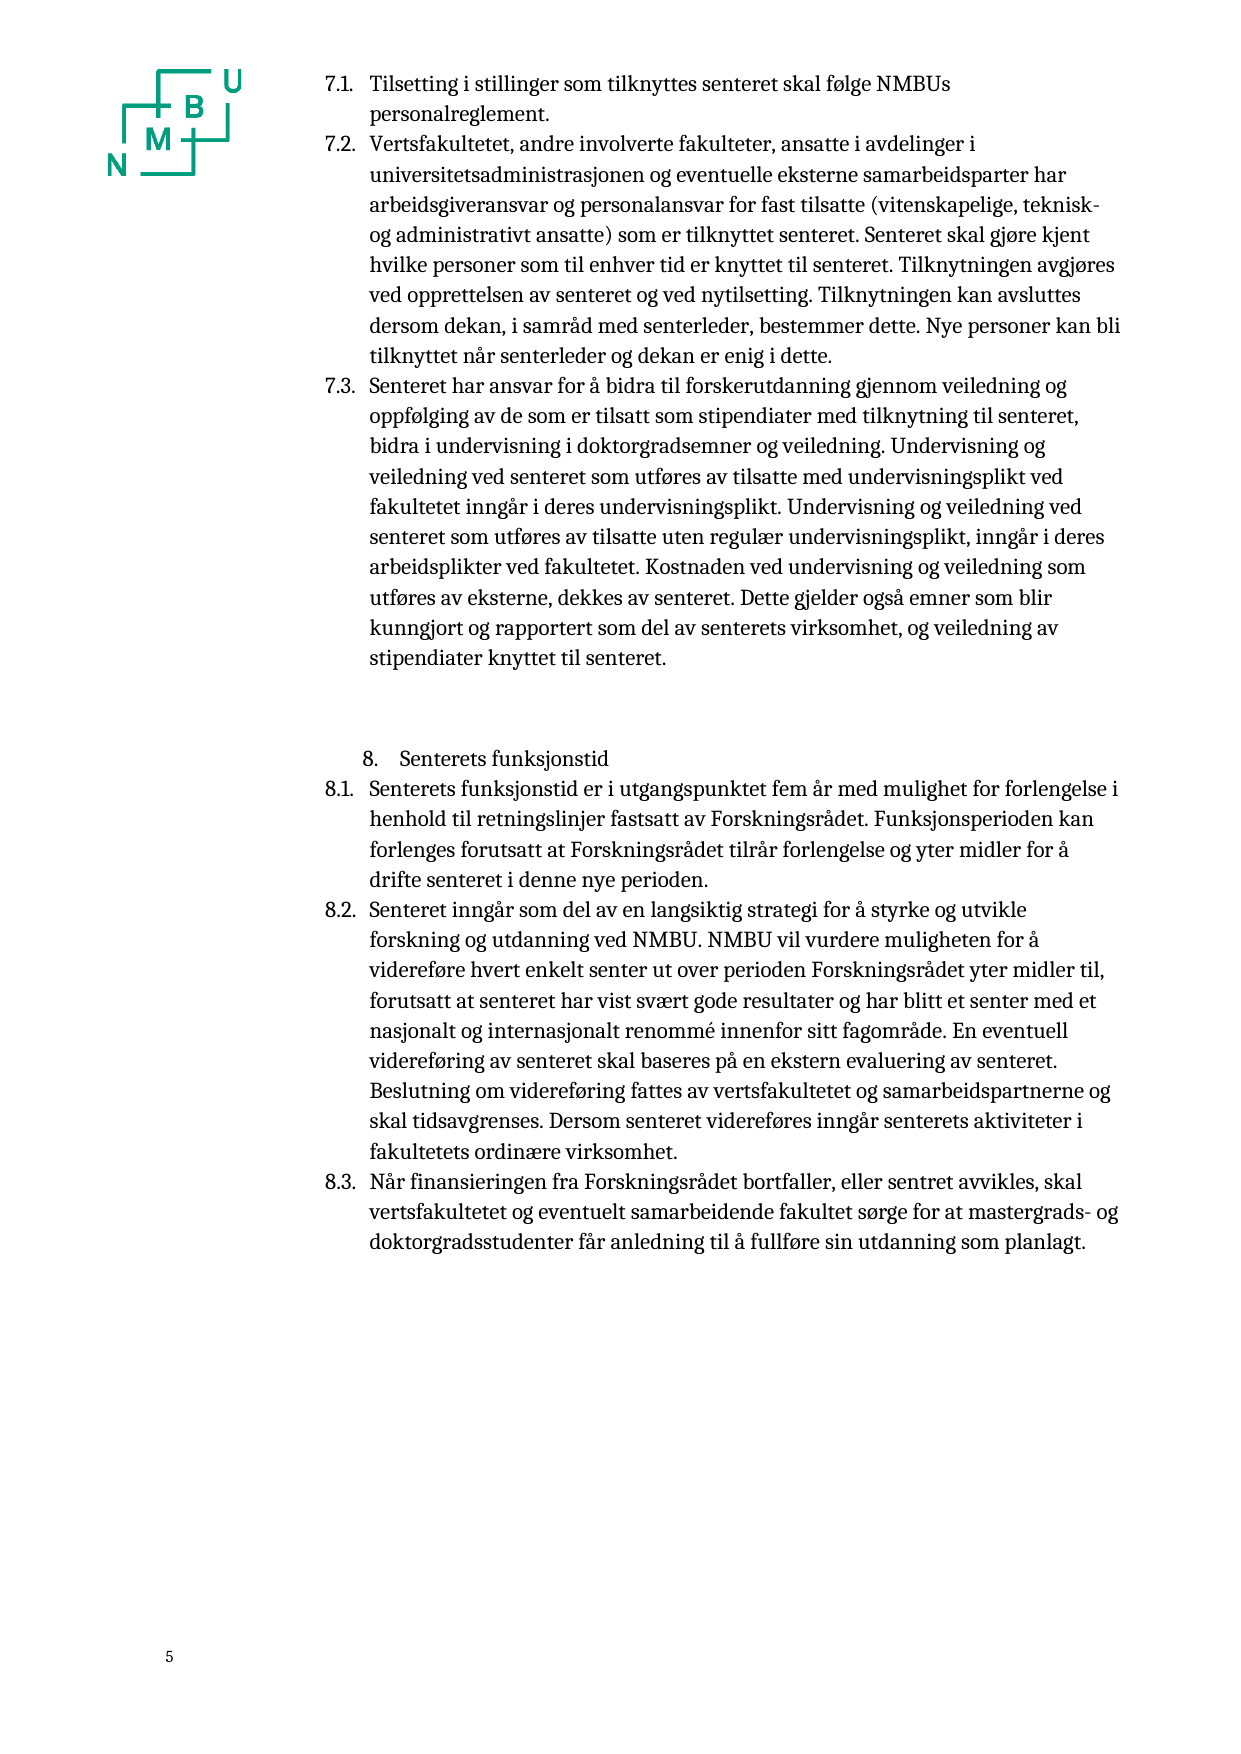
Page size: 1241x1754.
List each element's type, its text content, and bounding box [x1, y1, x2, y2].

list Senteret har ansvar for å bidra til forskerutdanning gjennom veiledning og oppfølging av de som er tilsatt som stipendiater med tilknytning til senteret, bidra i undervisning i doktorgradsemner og veiledning. Undervisning og veiledning ved senteret som utføres av tilsatte med undervisningsplikt ved fakultetet inngår i deres undervisningsplikt. Undervisning og veiledning ved senteret som utføres av tilsatte uten regulær undervisningsplikt, inngår i deres arbeidsplikter ved fakultetet. Kostnaden ved undervisning og veiledning som utføres av eksterne, dekkes av senteret. Dette gjelder også emner som blir kunngjort og rapportert som del av senterets virksomhet, og veiledning av stipendiater knyttet til senteret. [325, 373, 1122, 671]
list Når finansieringen fra Forskningsrådet bortfaller, eller sentret avvikles, skal vertsfakultetet og eventuelt samarbeidende fakultet sørge for at mastergrads- og doktorgradsstudenter får anledning til å fullføre sin utdanning som planlagt. [325, 1169, 1122, 1256]
picture [107, 69, 242, 176]
list Vertsfakultetet, andre involverte fakulteter, ansatte i avdelinger i universitetsadministrasjonen og eventuelle eksterne samarbeidsparter har arbeidsgiveransvar og personalansvar for fast tilsatte (vitenskapelige, teknisk- og administrativt ansatte) som er tilknyttet senteret. Senteret skal gjøre kjent hvilke personer som til enhver tid er knyttet til senteret. Tilknytningen avgjøres ved opprettelsen av senteret og ved nytilsetting. Tilknytningen kan avsluttes dersom dekan, i samråd med senterleder, bestemmer dette. Nye personer kan bli tilknyttet når senterleder og dekan er enig i dette. [325, 131, 1122, 369]
list Senteret inngår som del av en langsiktig strategi for å styrke og utvikle forskning og utdanning ved NMBU. NMBU vil vurdere muligheten for å videreføre hvert enkelt senter ut over perioden Forskningsrådet yter midler til, forutsatt at senteret har vist svært gode resultater og har blitt et senter med et nasjonalt og internasjonalt renommé innenfor sitt fagområde. En eventuell videreføring av senteret skal baseres på en ekstern evaluering av senteret. Beslutning om videreføring fattes av vertsfakultetet og samarbeidspartnerne og skal tidsavgrenses. Dersom senteret videreføres inngår senterets aktiviteter i fakultetets ordinære virksomhet. [325, 897, 1122, 1165]
list Senterets funksjonstid [362, 746, 1122, 772]
list Senterets funksjonstid er i utgangspunktet fem år med mulighet for forlengelse i henhold til retningslinjer fastsatt av Forskningsrådet. Funksjonsperioden kan forlenges forutsatt at Forskningsrådet tilrår forlengelse og yter midler for å drifte senteret i denne nye perioden. [325, 776, 1122, 893]
list Tilsetting i stillinger som tilknyttes senteret skal følge NMBUs personalreglement. [325, 71, 1122, 127]
